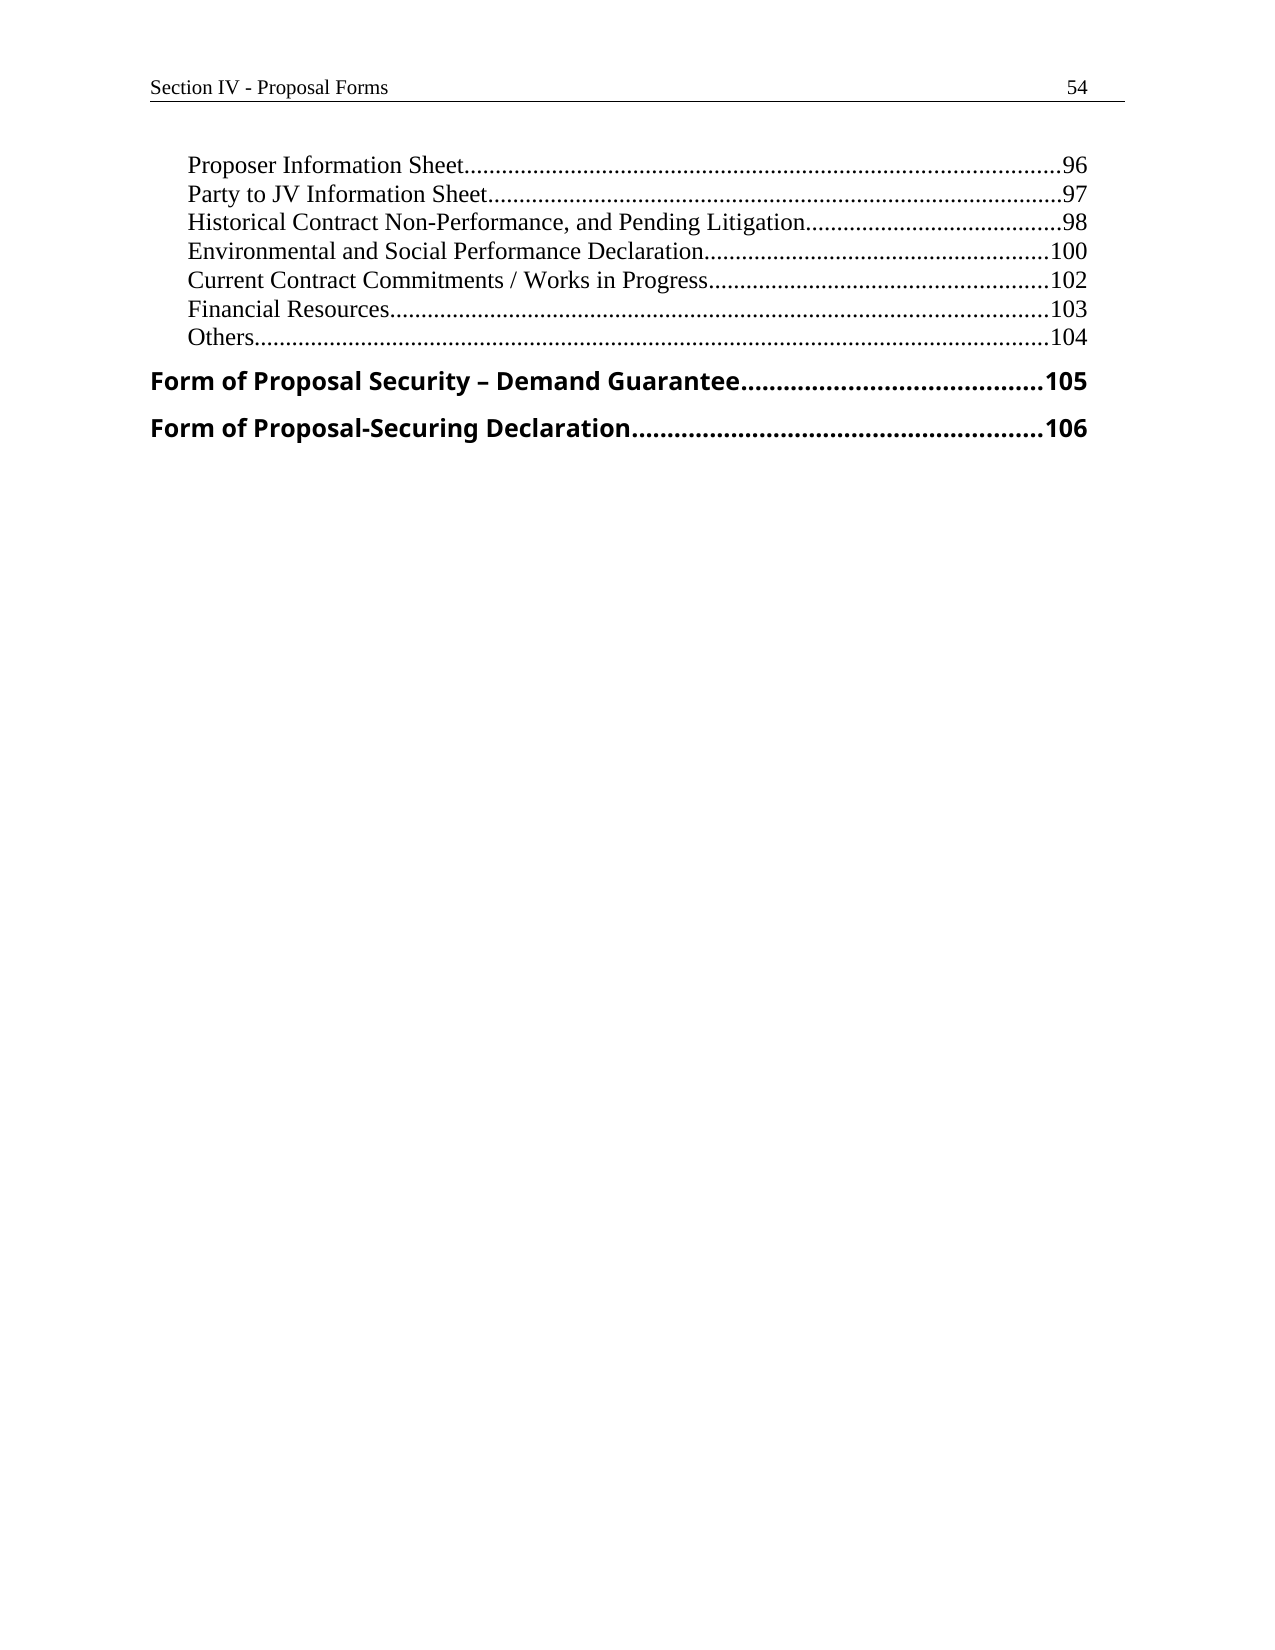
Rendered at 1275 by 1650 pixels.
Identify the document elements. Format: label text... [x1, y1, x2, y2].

text Proposer Information Sheet 96 [187, 150, 1125, 179]
text Environmental and Social Performance Declaration 100 [187, 236, 1125, 265]
text Financial Resources 103 [187, 294, 1125, 322]
text Form of Proposal Security – Demand Guarantee 105 [150, 364, 1125, 398]
text Party to JV Information Sheet 97 [187, 179, 1125, 207]
text Current Contract Commitments / Works in Progress 102 [187, 265, 1125, 294]
text Form of Proposal-Securing Declaration 106 [150, 410, 1125, 444]
text Historical Contract Non-Performance, and Pending Litigation 98 [187, 207, 1125, 236]
text Others 104 [187, 322, 1125, 351]
